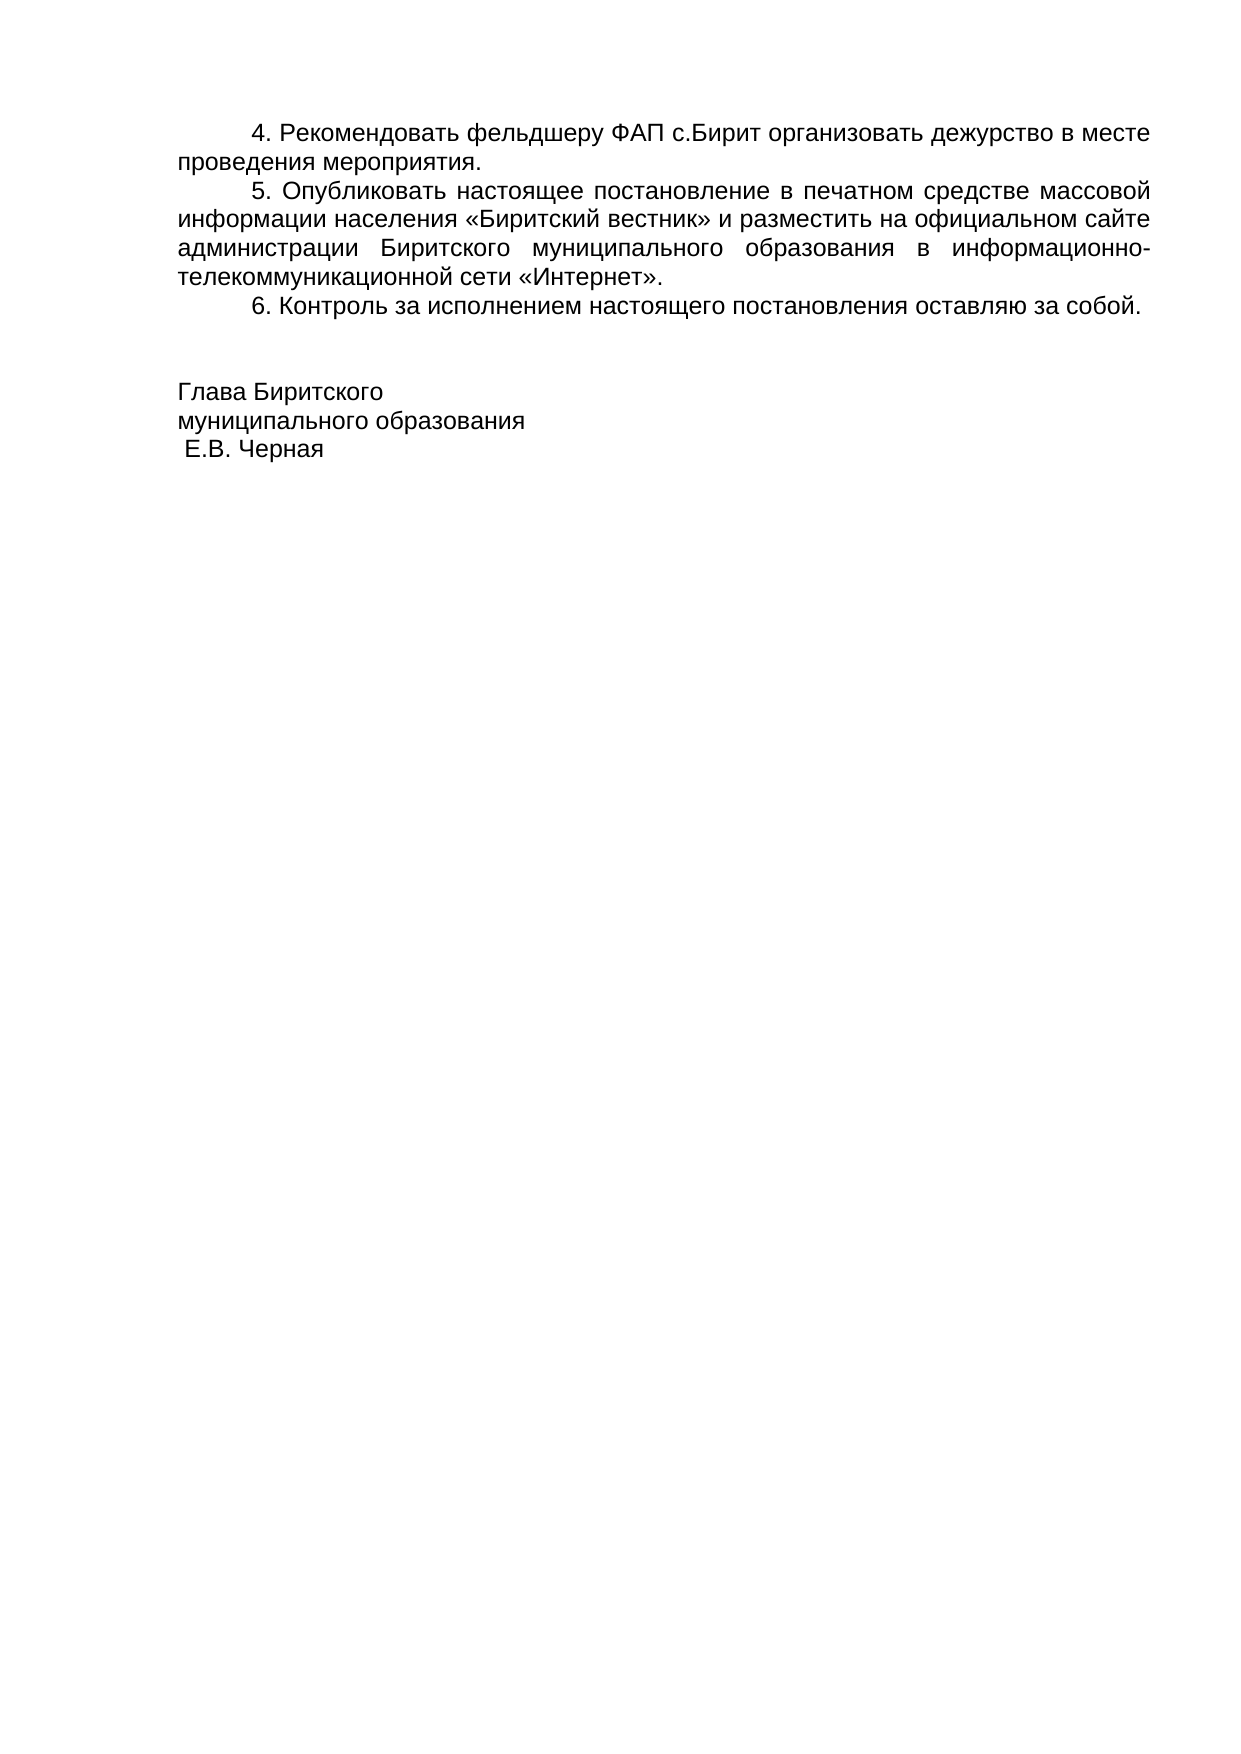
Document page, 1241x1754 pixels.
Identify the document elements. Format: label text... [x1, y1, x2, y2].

text Глава Биритского [177, 377, 1152, 406]
text Е.В. Черная [177, 434, 1152, 463]
text 5. Опубликовать настоящее постановление в печатном средстве массовой информации населения «Биритский вестник» и разместить на официальном сайте администрации Биритского муниципального образования в информационно- телекоммуникационной сети «Интернет». [177, 176, 1152, 291]
text 4. Рекомендовать фельдшеру ФАП с.Бирит организовать дежурство в месте проведения мероприятия. [177, 118, 1152, 176]
text 6. Контроль за исполнением настоящего постановления оставляю за собой. [177, 291, 1152, 319]
text муниципального образования [177, 406, 1152, 434]
